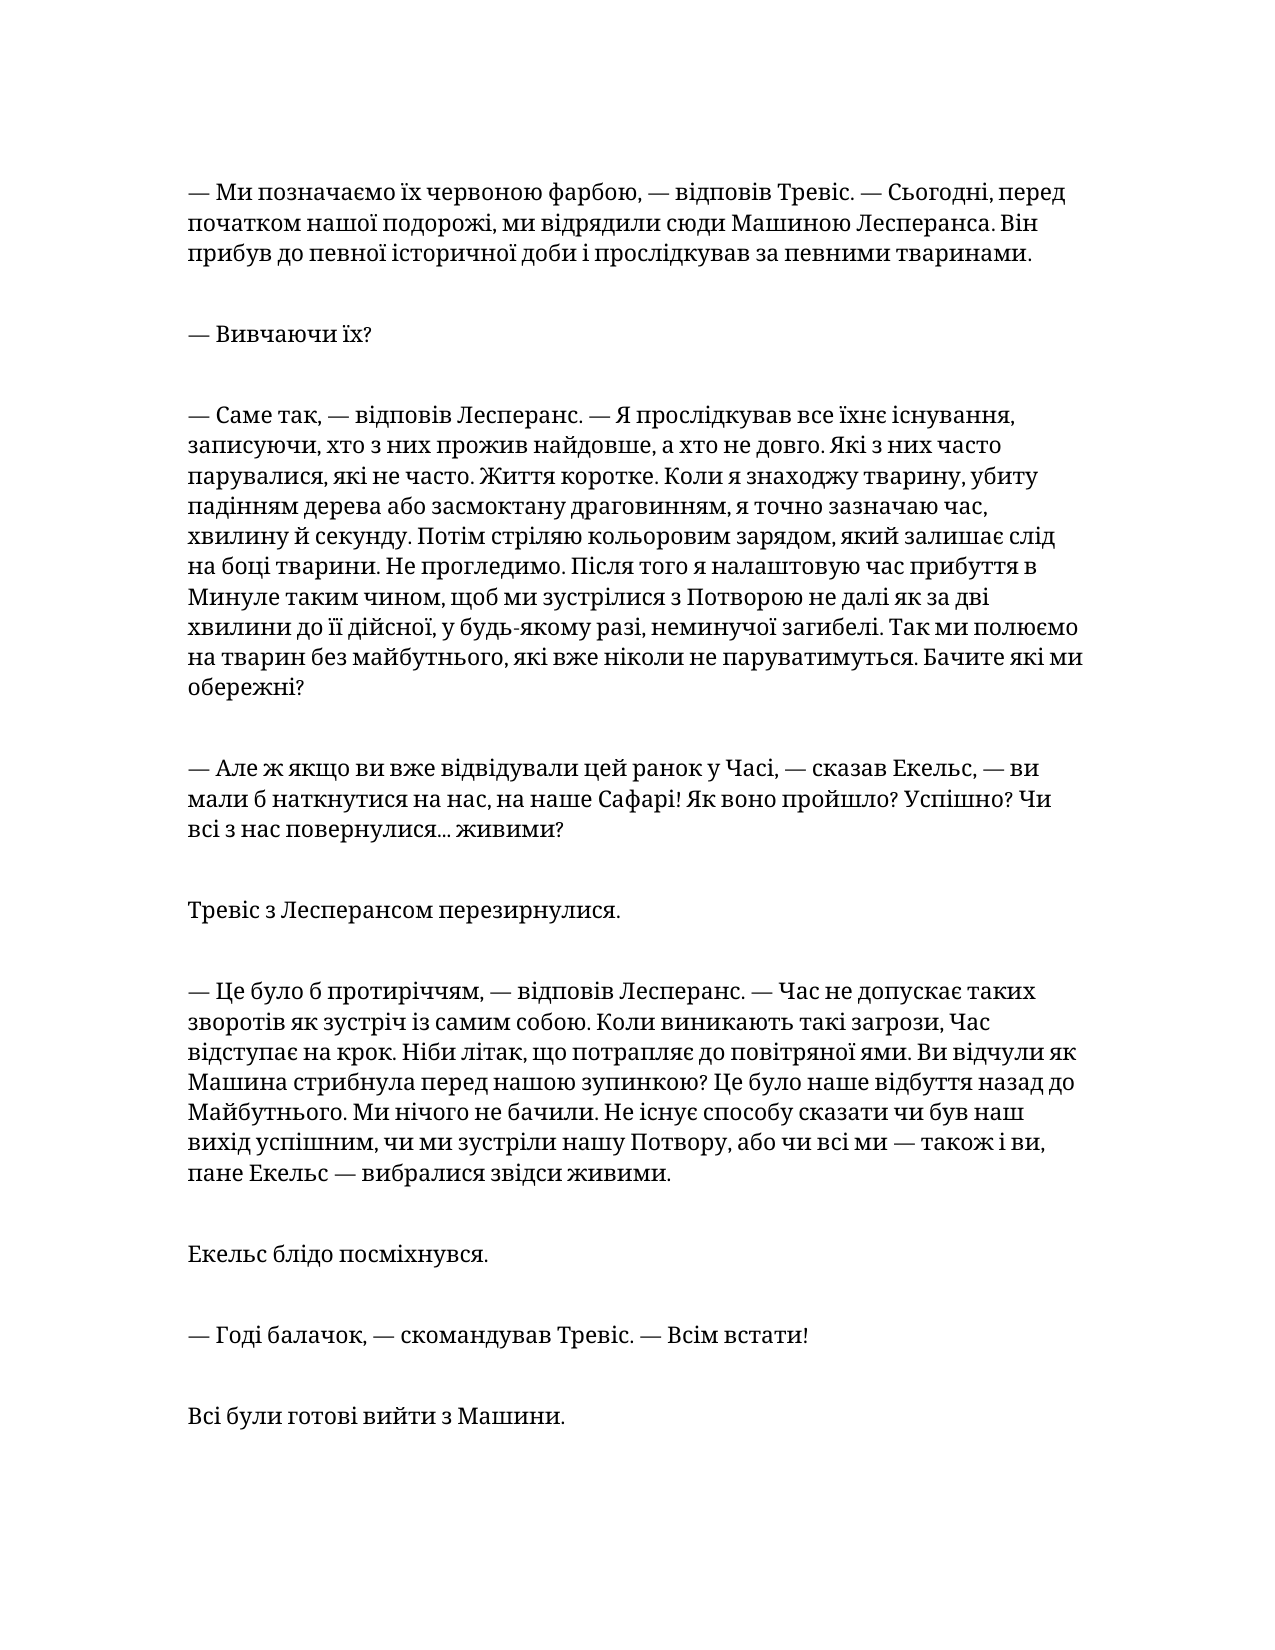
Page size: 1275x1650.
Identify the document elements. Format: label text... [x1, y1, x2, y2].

text Всі були готові вийти з Машини. [187, 1374, 1087, 1431]
text — Це було б протиріччям, — відповів Лесперанс. — Час не допускає таких зворотів як зустріч із самим собою. Коли виникають такі загрози, Час відступає на крок. Ніби літак, що потрапляє до повітряної ями. Ви відчули як Машина стрибнула перед нашою зупинкою? Це було наше відбуття назад до Майбутнього. Ми нічого не бачили. Не існує способу сказати чи був наш вихід успішним, чи ми зустріли нашу Потвору, або чи всі ми — також і ви, пане Екельс — вибралися звідси живими. [187, 949, 1087, 1187]
text Тревіс з Лесперансом перезирнулися. [187, 868, 1087, 924]
text — Вивчаючи їх? [187, 292, 1087, 348]
text Екельс блідо посміхнувся. [187, 1211, 1087, 1268]
text — Саме так, — відповів Лесперанс. — Я прослідкував все їхнє існування, записуючи, хто з них прожив найдовше, а хто не довго. Які з них часто парувалися, які не часто. Життя коротке. Коли я знаходжу тварину, убиту падінням дерева або засмоктану драговинням, я точно зазначаю час, хвилину й секунду. Потім стріляю кольоровим зарядом, який залишає слід на боці тварини. Не прогледимо. Після того я налаштовую час прибуття в Минуле таким чином, щоб ми зустрілися з Потворою не далі як за дві хвилини до її дійсної, у будь-якому разі, неминучої загибелі. Так ми полюємо на тварин без майбутнього, які вже ніколи не паруватимуться. Бачите які ми обережні? [187, 373, 1087, 701]
text — Годі балачок, — скомандував Тревіс. — Всім встати! [187, 1293, 1087, 1349]
text — Ми позначаємо їх червоною фарбою, — відповів Тревіс. — Сьогодні, перед початком нашої подорожі, ми відрядили сюди Машиною Лесперанса. Він прибув до певної історичної доби і прослідкував за певними тваринами. [187, 150, 1087, 267]
text — Але ж якщо ви вже відвідували цей ранок у Часі, — сказав Екельс, — ви мали б наткнутися на нас, на наше Сафарі! Як воно пройшло? Успішно? Чи всі з нас повернулися... живими? [187, 726, 1087, 843]
